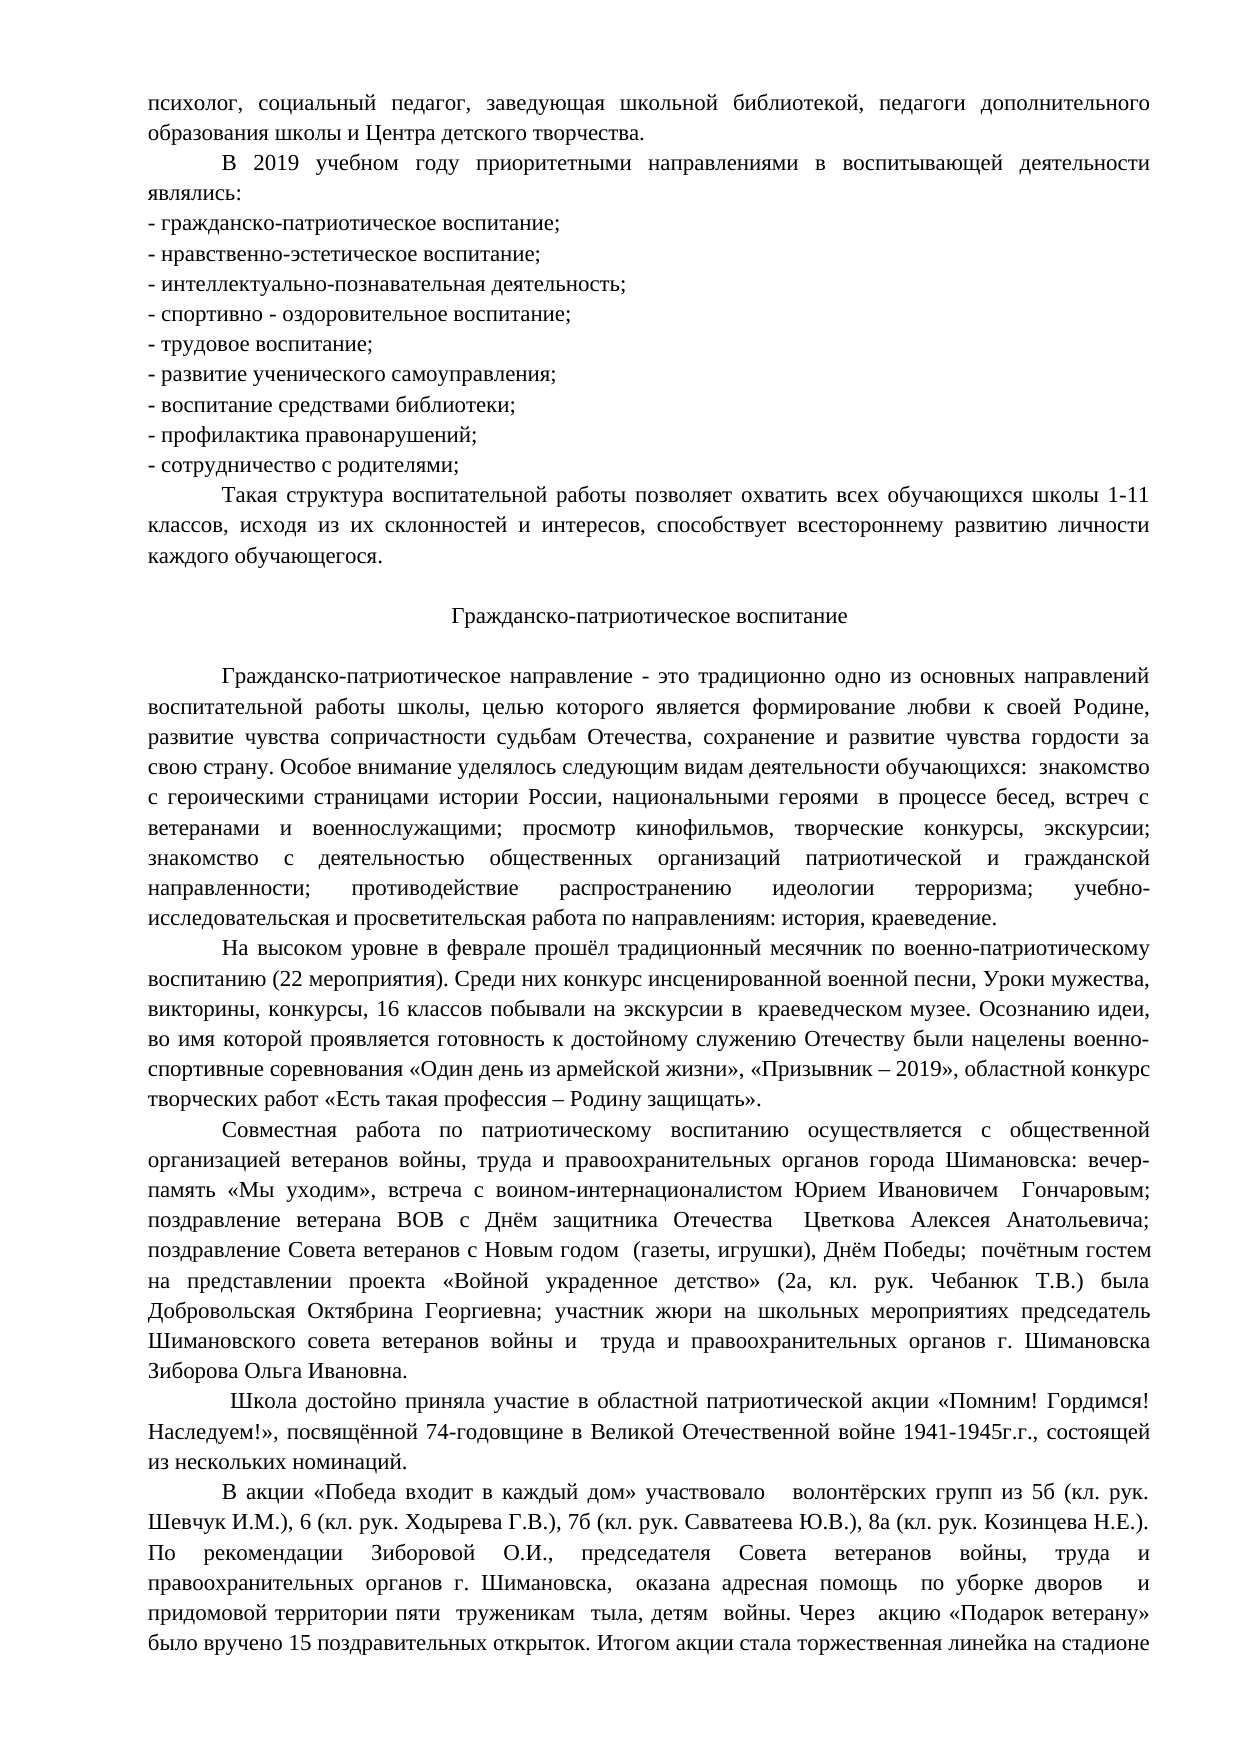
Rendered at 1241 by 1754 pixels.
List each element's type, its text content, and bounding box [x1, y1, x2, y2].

text - развитие ученического самоуправления; [148, 361, 1152, 387]
text - профилактика правонарушений; [148, 421, 1152, 447]
text - нравственно-эстетическое воспитание; [148, 240, 1152, 266]
text Совместная работа по патриотическому воспитанию осуществляется с общественной организацией ветеранов войны, труда и правоохранительных органов города Шимановска: вечер-память «Мы уходим», встреча с воином-интернационалистом Юрием Ивановичем Гончаровым; поздравление ветерана ВОВ с Днём защитника Отечества Цветкова Алексея Анатольевича; поздравление Совета ветеранов с Новым годом (газеты, игрушки), Днём Победы; почётным гостем на представлении проекта «Войной украденное детство» (2а, кл. рук. Чебанюк Т.В.) была Добровольская Октябрина Георгиевна; участник жюри на школьных мероприятиях председатель Шимановского совета ветеранов войны и труда и правоохранительных органов г. Шимановска Зиборова Ольга Ивановна. [148, 1293, 1152, 1384]
text В 2019 учебном году приоритетными направлениями в воспитывающей деятельности являлись: [148, 149, 1152, 206]
text Гражданско-патриотическое воспитание [148, 602, 1152, 628]
text Гражданско-патриотическое направление - это традиционно одно из основных направлений воспитательной работы школы, целью которого является формирование любви к своей Родине, развитие чувства сопричастности судьбам Отечества, сохранение и развитие чувства гордости за свою страну. Особое внимание уделялось следующим видам деятельности обучающихся: знакомство с героическими страницами истории России, национальными героями в процессе бесед, встреч с ветеранами и военнослужащими; просмотр кинофильмов, творческие конкурсы, экскурсии; знакомство с деятельностью общественных организаций патриотической и гражданской направленности; противодействие распространению идеологии терроризма; учебно-исследовательская и просветительская работа по направлениям: история, краеведение. [148, 663, 1152, 931]
text - трудовое воспитание; [148, 330, 1152, 357]
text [148, 89, 1152, 145]
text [148, 1478, 1152, 1656]
text - интеллектуально-познавательная деятельность; [148, 270, 1152, 296]
text Совместная работа по патриотическому воспитанию осуществляется с общественной организацией ветеранов войны, труда и правоохранительных органов города Шимановска: вечер-память «Мы уходим», встреча с воином-интернационалистом Юрием Ивановичем Гончаровым; поздравление ветерана ВОВ с Днём защитника Отечества Цветкова Алексея Анатольевича; поздравление Совета ветеранов с Новым годом (газеты, игрушки), Днём Победы; почётным гостем на представлении проекта «Войной украденное детство» (2а, кл. рук. Чебанюк Т.В.) была Добровольская Октябрина Георгиевна; участник жюри на школьных мероприятиях председатель Шимановского совета ветеранов войны и труда и правоохранительных органов г. Шимановска Зиборова Ольга Ивановна. [148, 1116, 1152, 1267]
text Школа достойно приняла участие в областной патриотической акции «Помним! Гордимся! Наследуем!», посвящённой 74-годовщине в Великой Отечественной войне 1941-1945г.г., состоящей из нескольких номинаций. [148, 1388, 1152, 1474]
text - воспитание средствами библиотеки; [148, 391, 1152, 417]
text - спортивно - оздоровительное воспитание; [148, 300, 1152, 326]
text - сотрудничество с родителями; [148, 451, 1152, 477]
text Такая структура воспитательной работы позволяет охватить всех обучающихся школы 1-11 классов, исходя из их склонностей и интересов, способствует всестороннему развитию личности каждого обучающегося. [148, 481, 1152, 568]
text На высоком уровне в феврале прошёл традиционный месячник по военно-патриотическому воспитанию (22 мероприятия). Среди них конкурс инсценированной военной песни, Уроки мужества, викторины, конкурсы, 16 классов побывали на экскурсии в краеведческом музее. Осознанию идеи, во имя которой проявляется готовность к достойному служению Отечеству были нацелены военно-спортивные соревнования «Один день из армейской жизни», «Призывник – 2019», областной конкурс творческих работ «Есть такая профессия – Родину защищать». [148, 934, 1152, 1112]
text - гражданско-патриотическое воспитание; [148, 209, 1152, 236]
